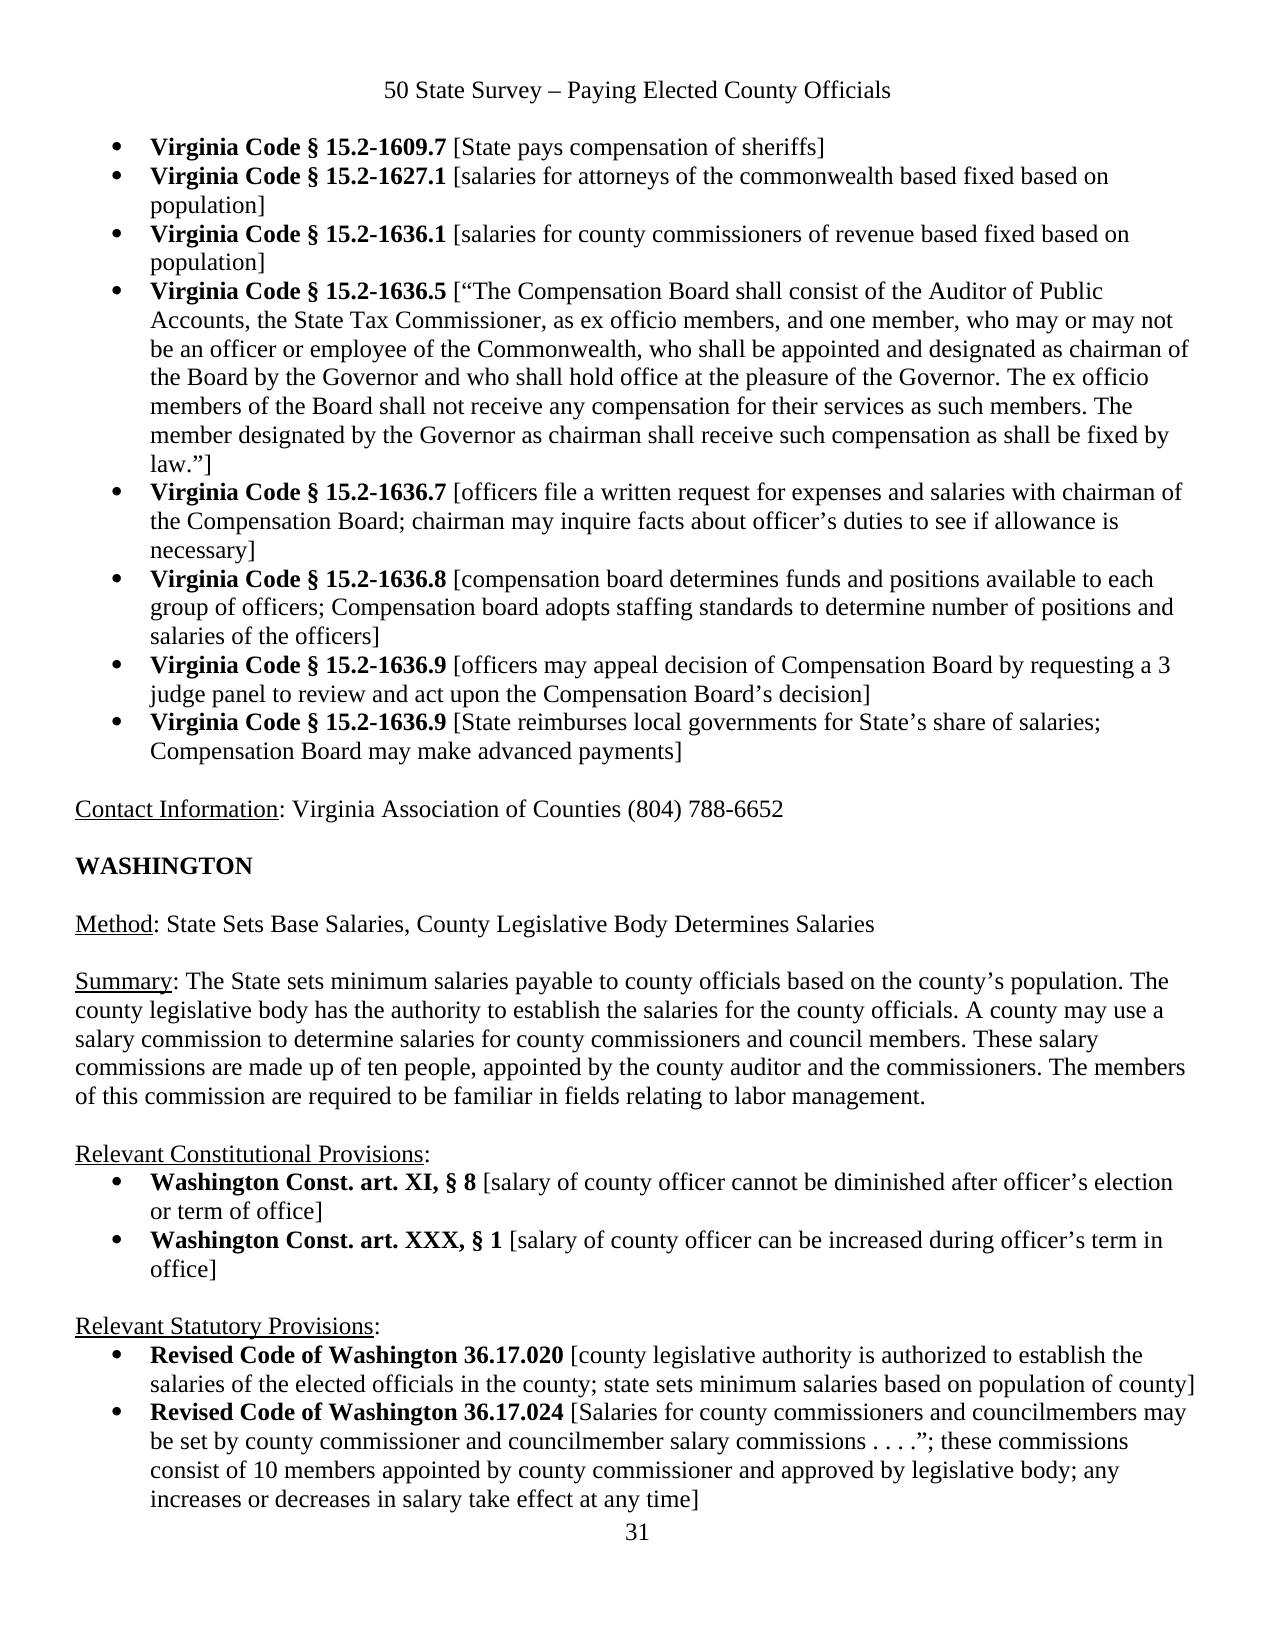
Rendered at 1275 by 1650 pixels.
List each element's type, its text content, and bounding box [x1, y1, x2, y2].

list Virginia Code § 15.2-1627.1 [salaries for attorneys of the commonwealth based fixed based on population] [112, 161, 1200, 219]
list Virginia Code § 15.2-1636.1 [salaries for county commissioners of revenue based fixed based on population] [112, 219, 1200, 276]
list Virginia Code § 15.2-1636.9 [officers may appeal decision of Compensation Board by requesting a 3 judge panel to review and act upon the Compensation Board’s decision] [112, 650, 1200, 707]
list Virginia Code § 15.2-1636.9 [State reimburses local governments for State’s share of salaries; Compensation Board may make advanced payments] [112, 707, 1200, 765]
text Relevant Statutory Provisions: [75, 1311, 1200, 1340]
list Revised Code of Washington 36.17.024 [Salaries for county commissioners and councilmembers may be set by county commissioner and councilmember salary commissions . . . .”; these commissions consist of 10 members appointed by county commissioner and approved by legislative body; any increases or decreases in salary take effect at any time] [112, 1397, 1200, 1512]
text Method: State Sets Base Salaries, County Legislative Body Determines Salaries [75, 909, 1200, 937]
list Revised Code of Washington 36.17.020 [county legislative authority is authorized to establish the salaries of the elected officials in the county; state sets minimum salaries based on population of county] [112, 1340, 1200, 1397]
list Virginia Code § 15.2-1636.8 [compensation board determines funds and positions available to each group of officers; Compensation board adopts staffing standards to determine number of positions and salaries of the officers] [112, 564, 1200, 650]
text Summary: The State sets minimum salaries payable to county officials based on the county’s population. The county legislative body has the authority to establish the salaries for the county officials. A county may use a salary commission to determine salaries for county commissioners and council members. These salary commissions are made up of ten people, appointed by the county auditor and the commissioners. The members of this commission are required to be familiar in fields relating to labor management. [75, 966, 1200, 1110]
text WASHINGTON [75, 851, 1200, 880]
text Contact Information: Virginia Association of Counties (804) 788-6652 [75, 794, 1200, 822]
list Virginia Code § 15.2-1636.7 [officers file a written request for expenses and salaries with chairman of the Compensation Board; chairman may inquire facts about officer’s duties to see if allowance is necessary] [112, 477, 1200, 564]
list Washington Const. art. XI, § 8 [salary of county officer cannot be diminished after officer’s election or term of office] [112, 1167, 1200, 1225]
text Relevant Constitutional Provisions: [75, 1139, 1200, 1167]
list Washington Const. art. XXX, § 1 [salary of county officer can be increased during officer’s term in office] [112, 1225, 1200, 1282]
list Virginia Code § 15.2-1609.7 [State pays compensation of sheriffs] [112, 132, 1200, 161]
list Virginia Code § 15.2-1636.5 [“The Compensation Board shall consist of the Auditor of Public Accounts, the State Tax Commissioner, as ex officio members, and one member, who may or may not be an officer or employee of the Commonwealth, who shall be appointed and designated as chairman of the Board by the Governor and who shall hold office at the pleasure of the Governor. The ex officio members of the Board shall not receive any compensation for their services as such members. The member designated by the Governor as chairman shall receive such compensation as shall be fixed by law.”] [112, 276, 1200, 477]
